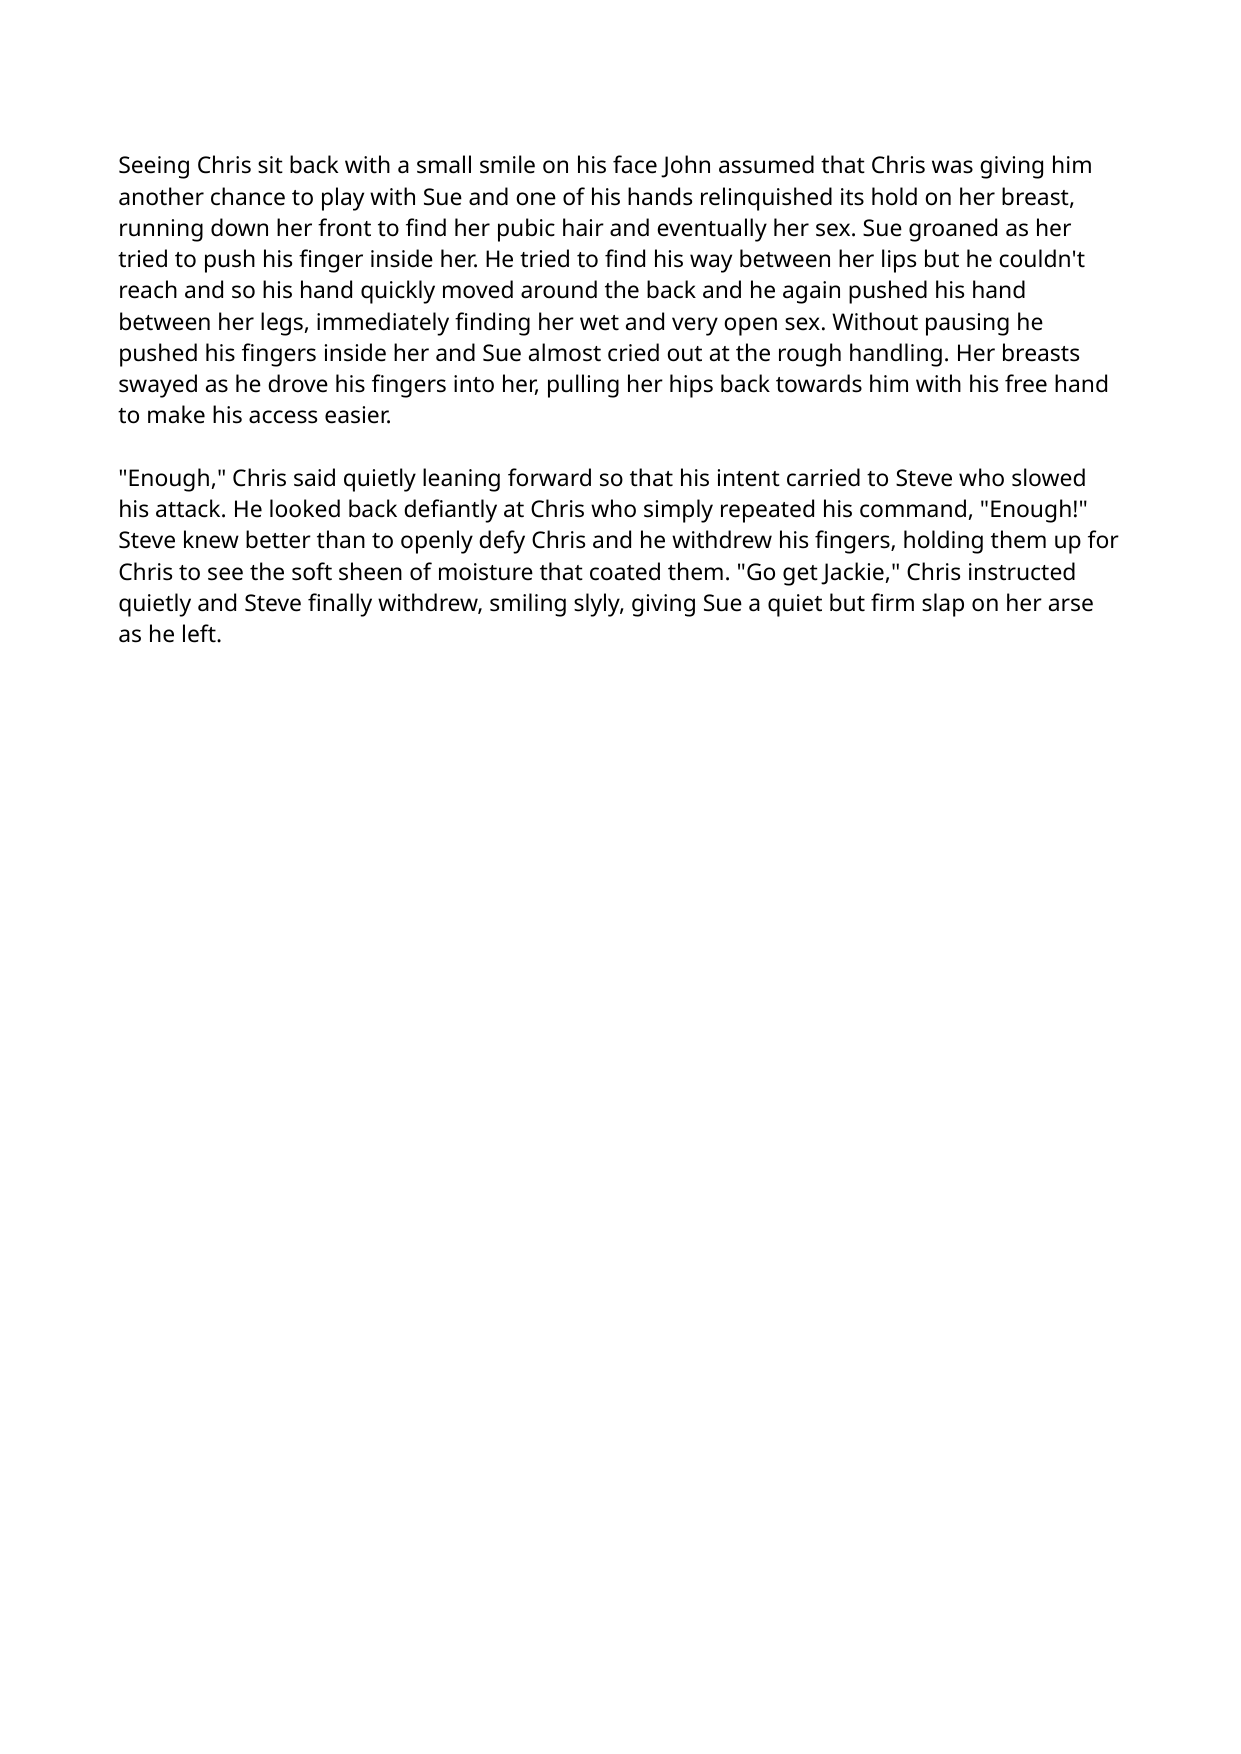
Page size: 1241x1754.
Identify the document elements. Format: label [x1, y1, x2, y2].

text [118, 118, 1122, 649]
